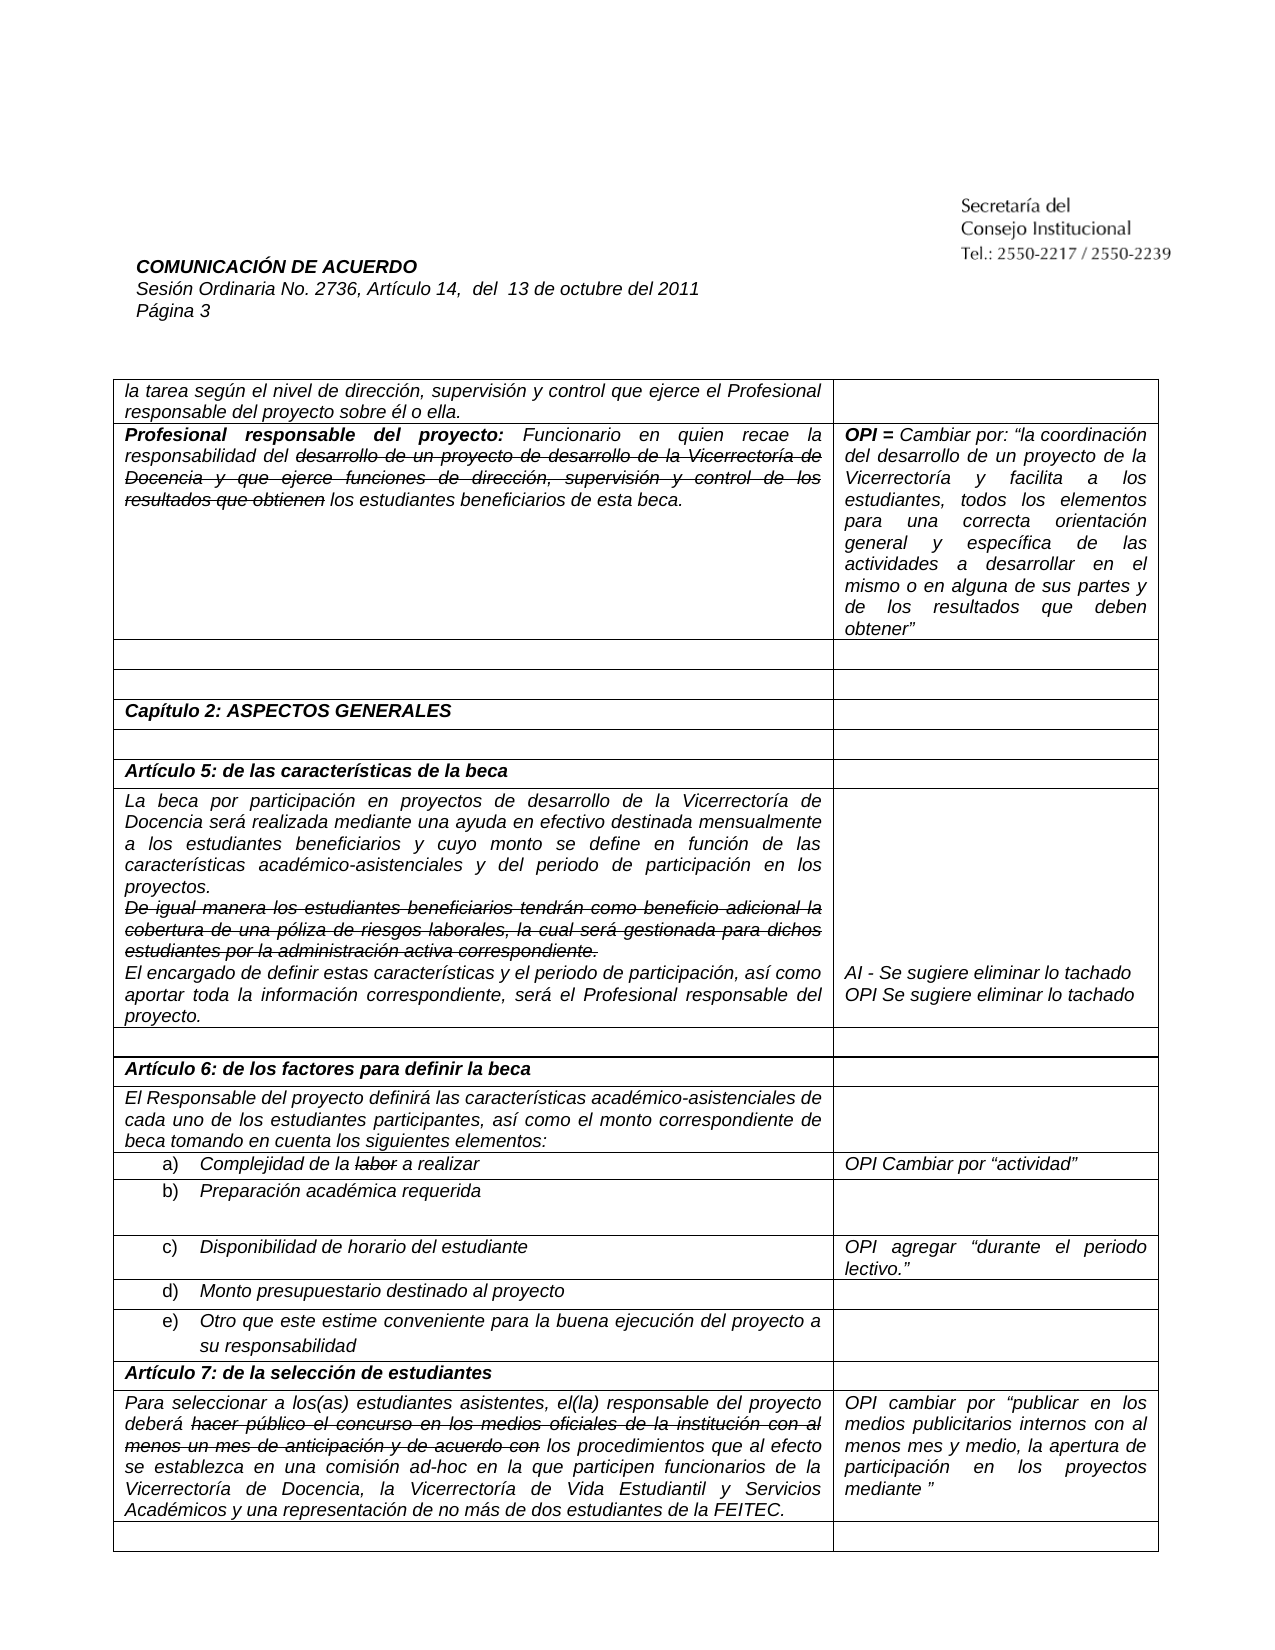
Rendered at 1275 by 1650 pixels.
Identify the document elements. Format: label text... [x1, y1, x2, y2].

table_cell Artículo 5: de las características de la beca [114, 760, 833, 788]
table_cell Monto presupuestario destinado al proyecto [114, 1280, 833, 1309]
table_cell [834, 670, 1158, 699]
table_cell [114, 1522, 833, 1551]
picture [961, 177, 1220, 274]
table_cell [114, 1028, 833, 1056]
table_cell El Responsable del proyecto definirá las características académico-asistenciales de cada uno de los estudiantes participantes, así como el monto correspondiente de beca tomando en cuenta los siguientes elementos: [114, 1087, 833, 1152]
table_cell [114, 640, 833, 669]
table_cell OPI agregar “durante el periodo lectivo.” [834, 1236, 1158, 1279]
table_cell [834, 1522, 1158, 1551]
table_cell [834, 1280, 1158, 1309]
table_cell Artículo 7: de la selección de estudiantes [114, 1362, 833, 1390]
table_cell OPI cambiar por “publicar en los medios publicitarios internos con al menos mes y medio, la apertura de participación en los proyectos mediante ” [834, 1391, 1158, 1521]
table_cell [114, 730, 833, 758]
table_cell [114, 670, 833, 699]
table_cell [834, 760, 1158, 788]
table_cell Complejidad de la labor a realizar [114, 1153, 833, 1179]
table_cell AI - Se sugiere eliminar lo tachado OPI Se sugiere eliminar lo tachado [834, 789, 1158, 1027]
table_cell [834, 1180, 1158, 1235]
table_cell Profesional responsable del proyecto: Funcionario en quien recae la responsabilidad del desarrollo de un proyecto de desarrollo de la Vicerrectoría de Docencia y que ejerce funciones de dirección, supervisión y control de los resultados que obtienen los estudiantes beneficiarios de esta beca. [114, 424, 833, 639]
table_cell OPI = Cambiar por: “la coordinación del desarrollo de un proyecto de la Vicerrectoría y facilita a los estudiantes, todos los elementos para una correcta orientación general y específica de las actividades a desarrollar en el mismo o en alguna de sus partes y de los resultados que deben obtener” [834, 424, 1158, 639]
table_cell Capítulo 2: ASPECTOS GENERALES [114, 700, 833, 729]
table_cell Para seleccionar a los(as) estudiantes asistentes, el(la) responsable del proyecto deberá hacer público el concurso en los medios oficiales de la institución con al menos un mes de anticipación y de acuerdo con los procedimientos que al efecto se establezca en una comisión ad-hoc en la que participen funcionarios de la Vicerrectoría de Docencia, la Vicerrectoría de Vida Estudiantil y Servicios Académicos y una representación de no más de dos estudiantes de la FEITEC. [114, 1391, 833, 1521]
table_cell Disponibilidad de horario del estudiante [114, 1236, 833, 1279]
table_cell [834, 1362, 1158, 1390]
table_cell Artículo 6: de los factores para definir la beca [114, 1058, 833, 1086]
table_cell Preparación académica requerida [114, 1180, 833, 1235]
table_cell [834, 640, 1158, 669]
table_cell OPI Cambiar por “actividad” [834, 1153, 1158, 1179]
table_cell Otro que este estime conveniente para la buena ejecución del proyecto a su responsabilidad [114, 1310, 833, 1361]
table_cell [834, 1058, 1158, 1086]
table_cell [834, 730, 1158, 758]
table_cell La beca por participación en proyectos de desarrollo de la Vicerrectoría de Docencia será realizada mediante una ayuda en efectivo destinada mensualmente a los estudiantes beneficiarios y cuyo monto se define en función de las características académico-asistenciales y del periodo de participación en los proyectos. De igual manera los estudiantes beneficiarios tendrán como beneficio adicional la cobertura de una póliza de riesgos laborales, la cual será gestionada para dichos estudiantes por la administración activa correspondiente. El encargado de definir estas características y el periodo de participación, así como aportar toda la información correspondiente, será el Profesional responsable del proyecto. [114, 789, 833, 1027]
table_cell [834, 700, 1158, 729]
table_cell [834, 1310, 1158, 1361]
table_cell [834, 1087, 1158, 1152]
table_cell [834, 380, 1158, 423]
table_cell [834, 1028, 1158, 1056]
